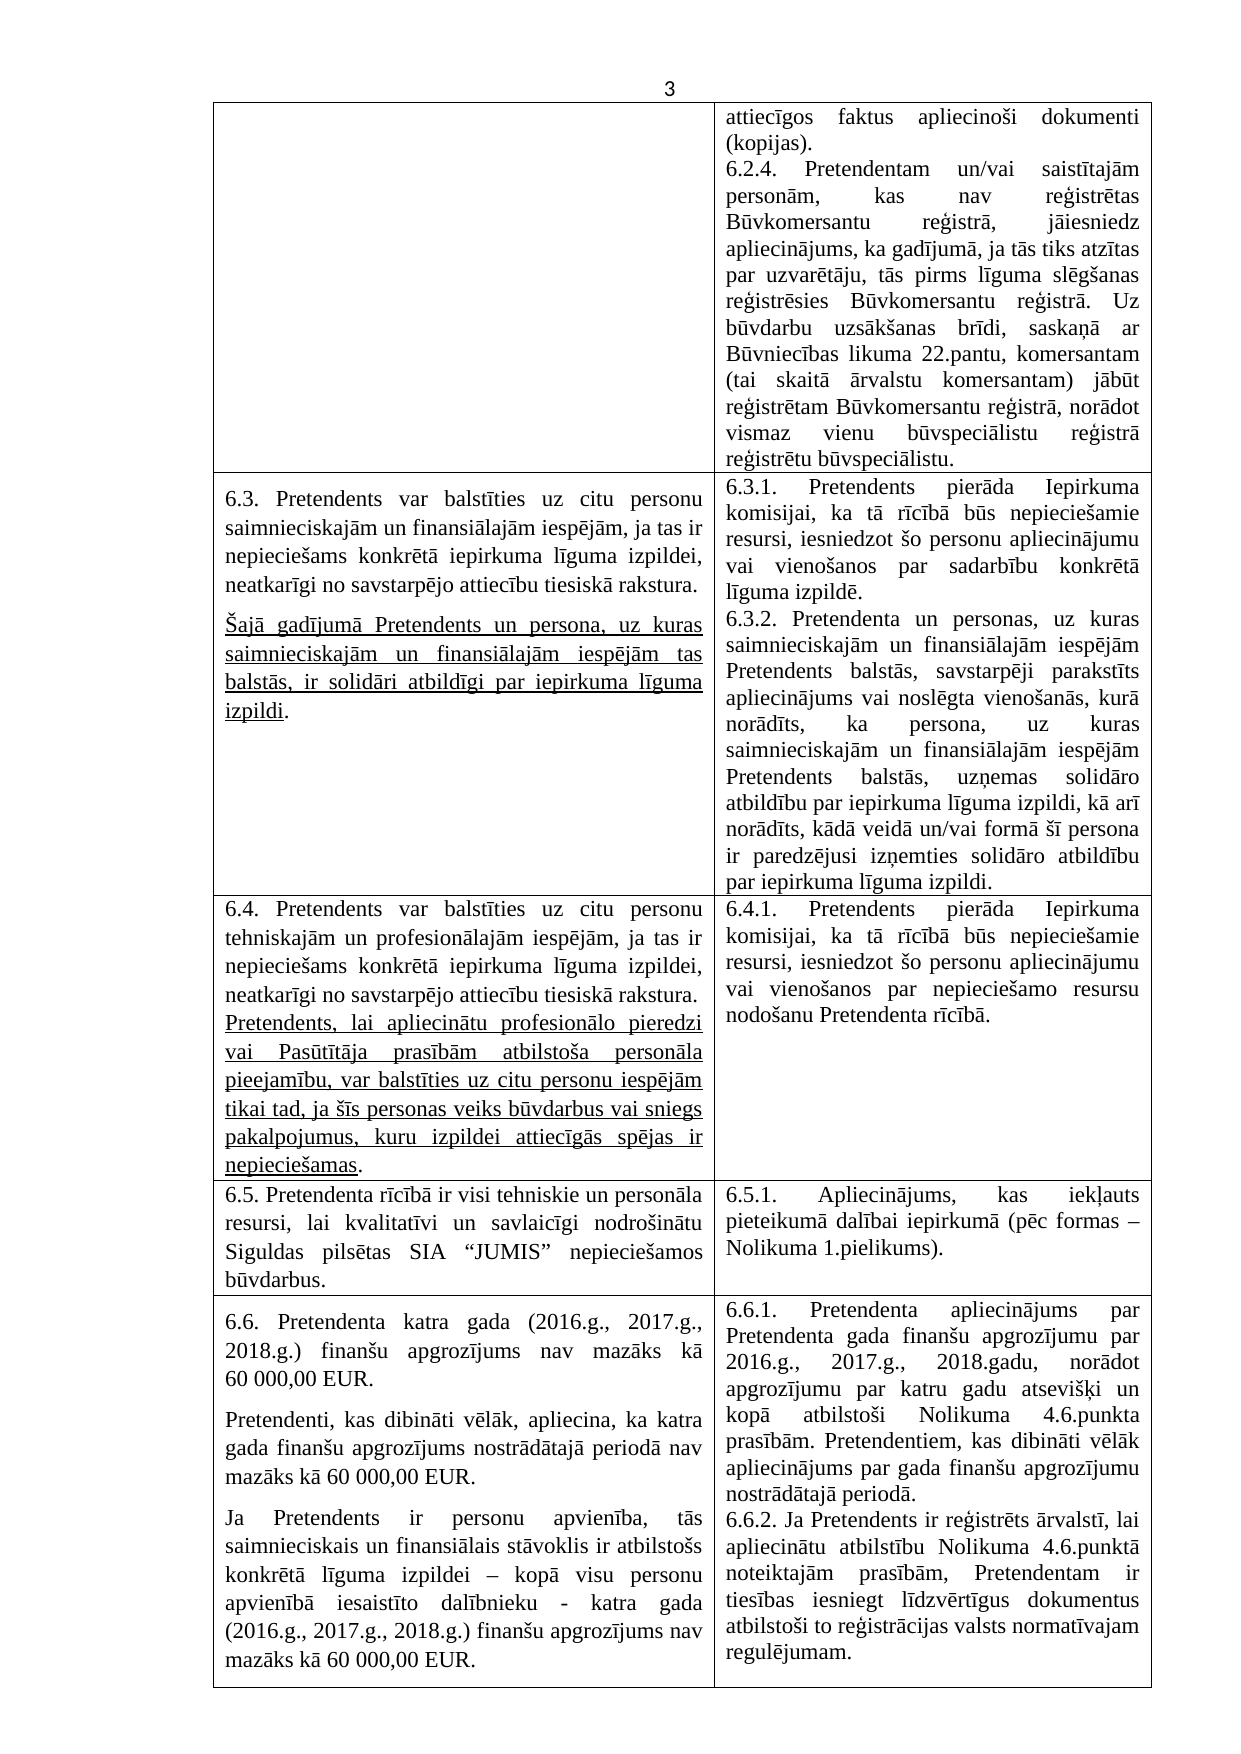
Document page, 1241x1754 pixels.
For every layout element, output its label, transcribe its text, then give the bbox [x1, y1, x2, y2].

table_cell 6.5. Pretendenta rīcībā ir visi tehniskie un personāla resursi, lai kvalitatīvi un savlaicīgi nodrošinātu Siguldas pilsētas SIA “JUMIS” nepieciešamos būvdarbus. [214, 1181, 714, 1295]
table_cell 6.6.1. Pretendenta apliecinājums par Pretendenta gada finanšu apgrozījumu par 2016.g., 2017.g., 2018.gadu, norādot apgrozījumu par katru gadu atsevišķi un kopā atbilstoši Nolikuma 4.6.punkta prasībām. Pretendentiem, kas dibināti vēlāk apliecinājums par gada finanšu apgrozījumu nostrādātajā periodā. 6.6.2. Ja Pretendents ir reģistrēts ārvalstī, lai apliecinātu atbilstību Nolikuma 4.6.punktā noteiktajām prasībām, Pretendentam ir tiesības iesniegt līdzvērtīgus dokumentus atbilstoši to reģistrācijas valsts normatīvajam regulējumam. [715, 1296, 1151, 1687]
table_cell 6.4.1. Pretendents pierāda Iepirkuma komisijai, ka tā rīcībā būs nepieciešamie resursi, iesniedzot šo personu apliecinājumu vai vienošanos par nepieciešamo resursu nodošanu Pretendenta rīcībā. [715, 896, 1151, 1180]
table_cell 6.5.1. Apliecinājums, kas iekļauts pieteikumā dalībai iepirkumā (pēc formas – Nolikuma 1.pielikums). [715, 1181, 1151, 1295]
table_cell 6.3. Pretendents var balstīties uz citu personu saimnieciskajām un finansiālajām iespējām, ja tas ir nepieciešams konkrētā iepirkuma līguma izpildei, neatkarīgi no savstarpējo attiecību tiesiskā rakstura. Šajā gadījumā Pretendents un persona, uz kuras saimnieciskajām un finansiālajām iespējām tas balstās, ir solidāri atbildīgi par iepirkuma līguma izpildi. [214, 473, 714, 894]
table_cell 6.6. Pretendenta katra gada (2016.g., 2017.g., 2018.g.) finanšu apgrozījums nav mazāks kā 60 000,00 EUR. Pretendenti, kas dibināti vēlāk, apliecina, ka katra gada finanšu apgrozījums nostrādātajā periodā nav mazāks kā 60 000,00 EUR. Ja Pretendents ir personu apvienība, tās saimnieciskais un finansiālais stāvoklis ir atbilstošs konkrētā līguma izpildei – kopā visu personu apvienībā iesaistīto dalībnieku - katra gada (2016.g., 2017.g., 2018.g.) finanšu apgrozījums nav mazāks kā 60 000,00 EUR. [214, 1296, 714, 1687]
table_cell 6.4. Pretendents var balstīties uz citu personu tehniskajām un profesionālajām iespējām, ja tas ir nepieciešams konkrētā iepirkuma līguma izpildei, neatkarīgi no savstarpējo attiecību tiesiskā rakstura. Pretendents, lai apliecinātu profesionālo pieredzi vai Pasūtītāja prasībām atbilstoša personāla pieejamību, var balstīties uz citu personu iespējām tikai tad, ja šīs personas veiks būvdarbus vai sniegs pakalpojumus, kuru izpildei attiecīgās spējas ir nepieciešamas. [214, 896, 714, 1180]
table_cell 6.3.1. Pretendents pierāda Iepirkuma komisijai, ka tā rīcībā būs nepieciešamie resursi, iesniedzot šo personu apliecinājumu vai vienošanos par sadarbību konkrētā līguma izpildē. 6.3.2. Pretendenta un personas, uz kuras saimnieciskajām un finansiālajām iespējām Pretendents balstās, savstarpēji parakstīts apliecinājums vai noslēgta vienošanās, kurā norādīts, ka persona, uz kuras saimnieciskajām un finansiālajām iespējām Pretendents balstās, uzņemas solidāro atbildību par iepirkuma līguma izpildi, kā arī norādīts, kādā veidā un/vai formā šī persona ir paredzējusi izņemties solidāro atbildību par iepirkuma līguma izpildi. [715, 473, 1151, 894]
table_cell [715, 103, 1151, 472]
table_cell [214, 103, 714, 472]
